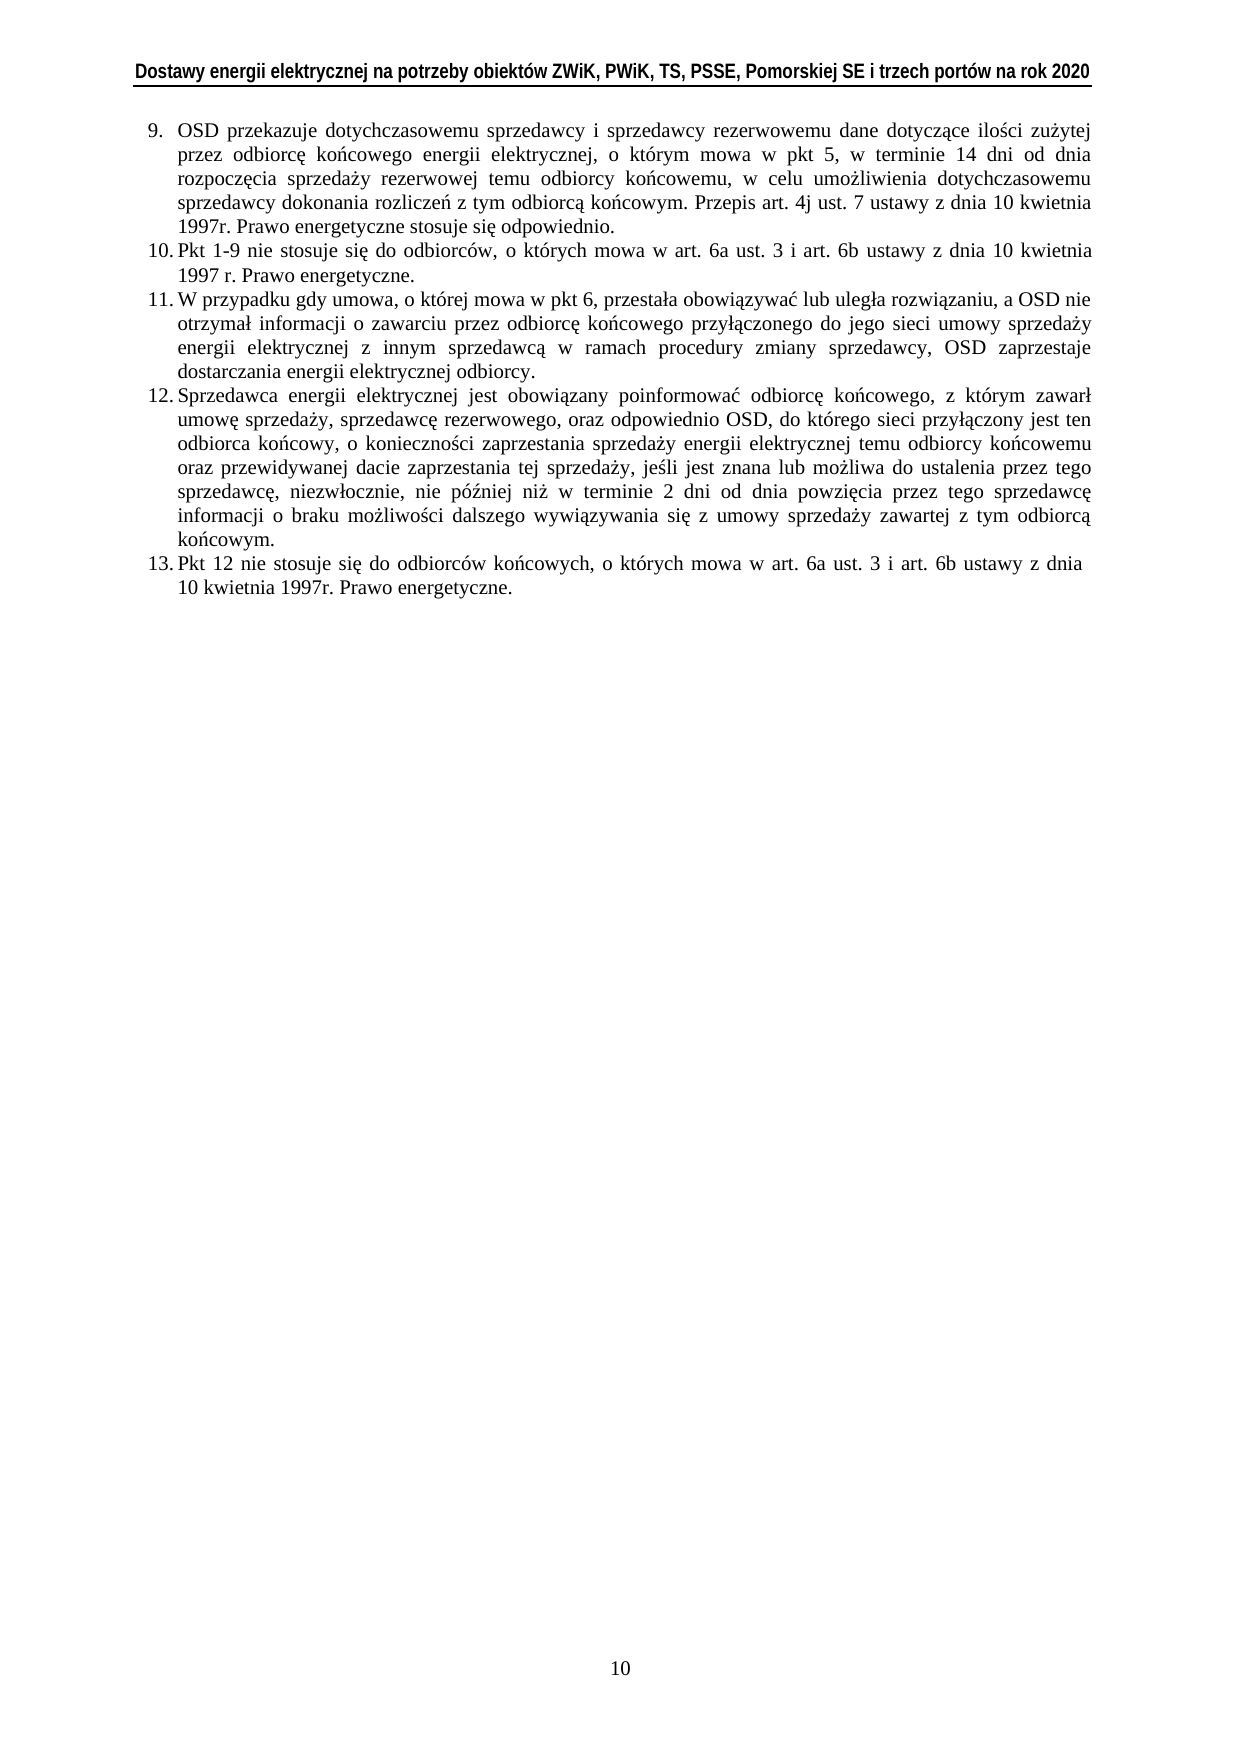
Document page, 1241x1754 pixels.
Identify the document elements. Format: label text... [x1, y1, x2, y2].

list Pkt 1-9 nie stosuje się do odbiorców, o których mowa w art. 6a ust. 3 i art. 6b ustawy z dnia 10 kwietnia 1997 r. Prawo energetyczne. [148, 238, 1092, 287]
list W przypadku gdy umowa, o której mowa w pkt 6, przestała obowiązywać lub uległa rozwiązaniu, a OSD nie otrzymał informacji o zawarciu przez odbiorcę końcowego przyłączonego do jego sieci umowy sprzedaży energii elektrycznej z innym sprzedawcą w ramach procedury zmiany sprzedawcy, OSD zaprzestaje dostarczania energii elektrycznej odbiorcy. [148, 287, 1092, 383]
list OSD przekazuje dotychczasowemu sprzedawcy i sprzedawcy rezerwowemu dane dotyczące ilości zużytej przez odbiorcę końcowego energii elektrycznej, o którym mowa w pkt 5, w terminie 14 dni od dnia rozpoczęcia sprzedaży rezerwowej temu odbiorcy końcowemu, w celu umożliwienia dotychczasowemu sprzedawcy dokonania rozliczeń z tym odbiorcą końcowym. Przepis art. 4j ust. 7 ustawy z dnia 10 kwietnia 1997r. Prawo energetyczne stosuje się odpowiednio. [148, 118, 1092, 238]
list Sprzedawca energii elektrycznej jest obowiązany poinformować odbiorcę końcowego, z którym zawarł umowę sprzedaży, sprzedawcę rezerwowego, oraz odpowiednio OSD, do którego sieci przyłączony jest ten odbiorca końcowy, o konieczności zaprzestania sprzedaży energii elektrycznej temu odbiorcy końcowemu oraz przewidywanej dacie zaprzestania tej sprzedaży, jeśli jest znana lub możliwa do ustalenia przez tego sprzedawcę, niezwłocznie, nie później niż w terminie 2 dni od dnia powzięcia przez tego sprzedawcę informacji o braku możliwości dalszego wywiązywania się z umowy sprzedaży zawartej z tym odbiorcą końcowym. [148, 383, 1092, 551]
list Pkt 12 nie stosuje się do odbiorców końcowych, o których mowa w art. 6a ust. 3 i art. 6b ustawy z dnia 10 kwietnia 1997r. Prawo energetyczne. [148, 551, 1092, 599]
